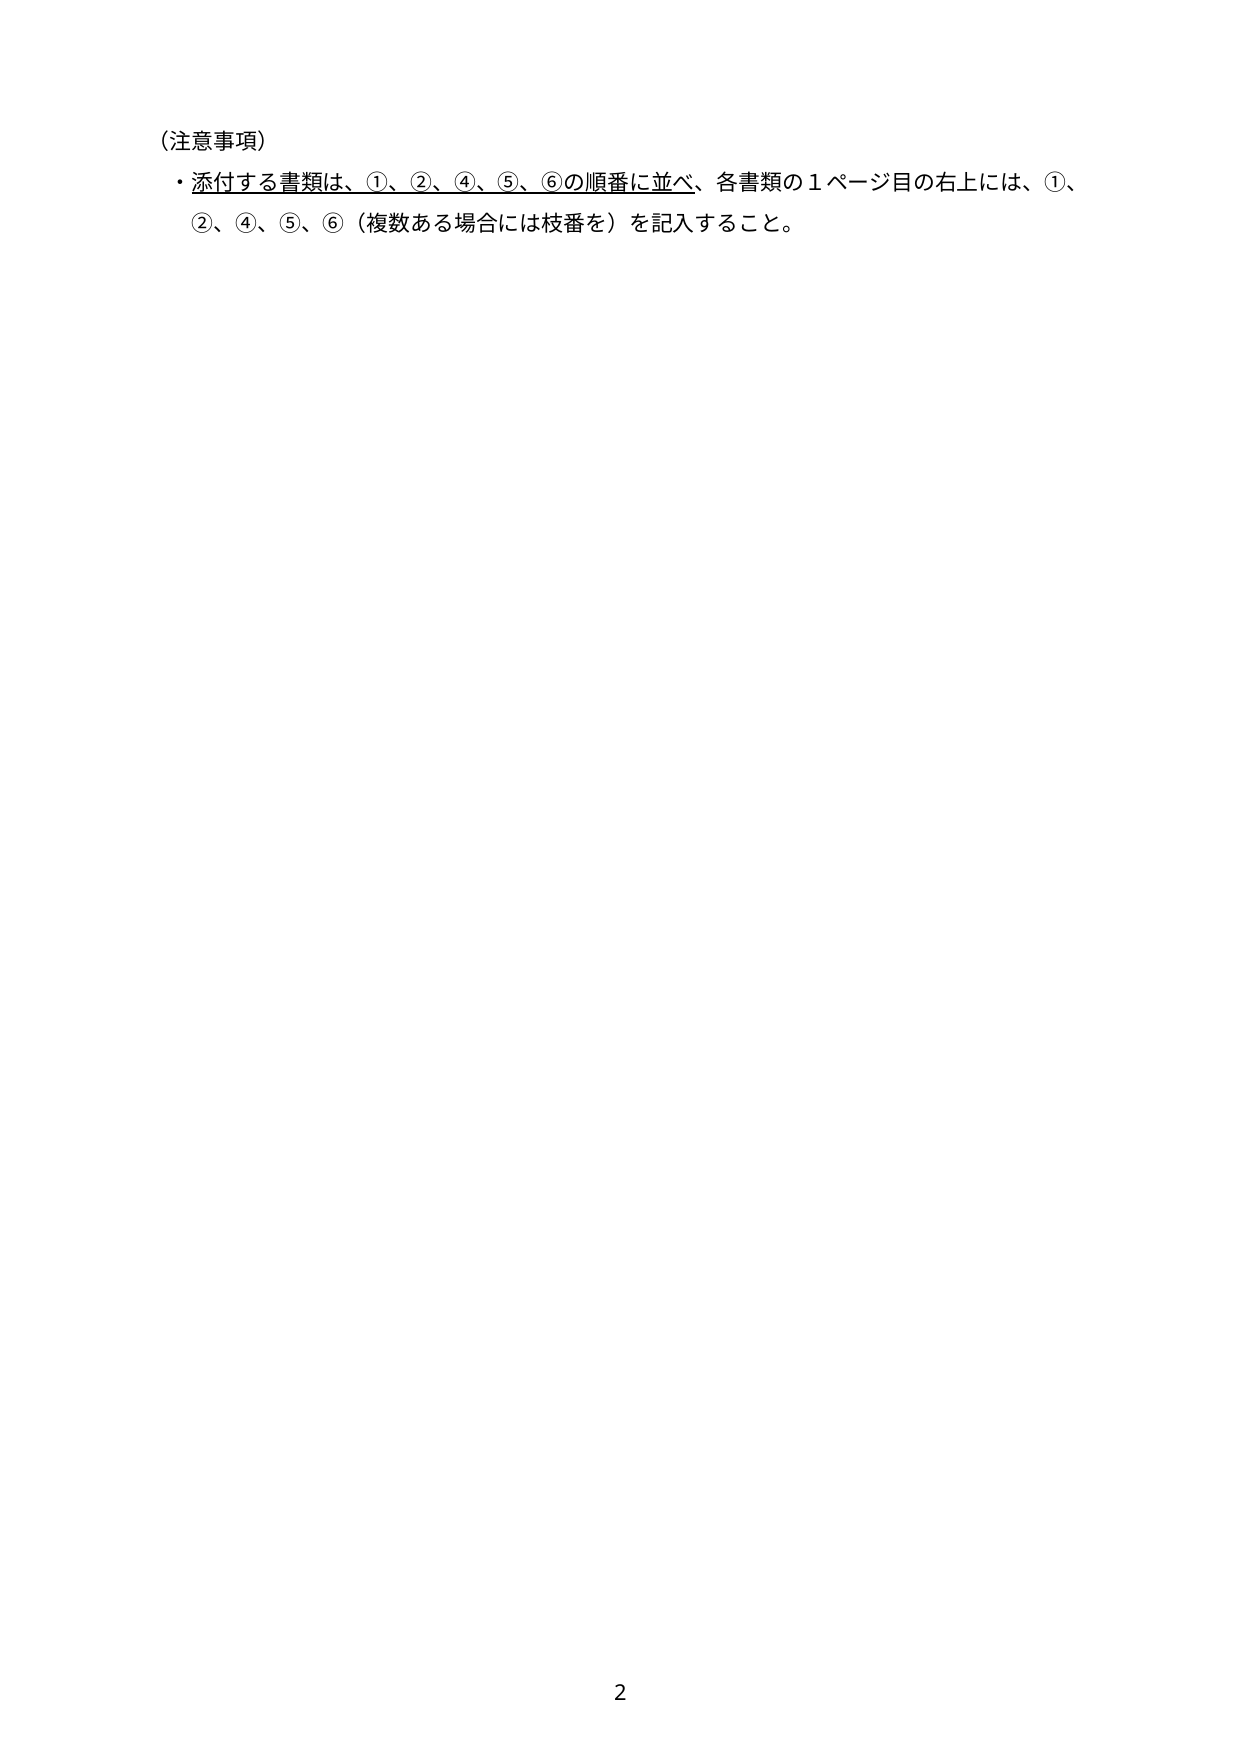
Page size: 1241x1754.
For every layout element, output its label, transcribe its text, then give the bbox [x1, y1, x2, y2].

text （注意事項） [148, 119, 1092, 161]
text ・添付する書類は、①、②、④、⑤、⑥の順番に並べ、各書類の１ページ目の右上には、①、②、④、⑤、⑥（複数ある場合には枝番を）を記入すること。 [148, 161, 1092, 242]
